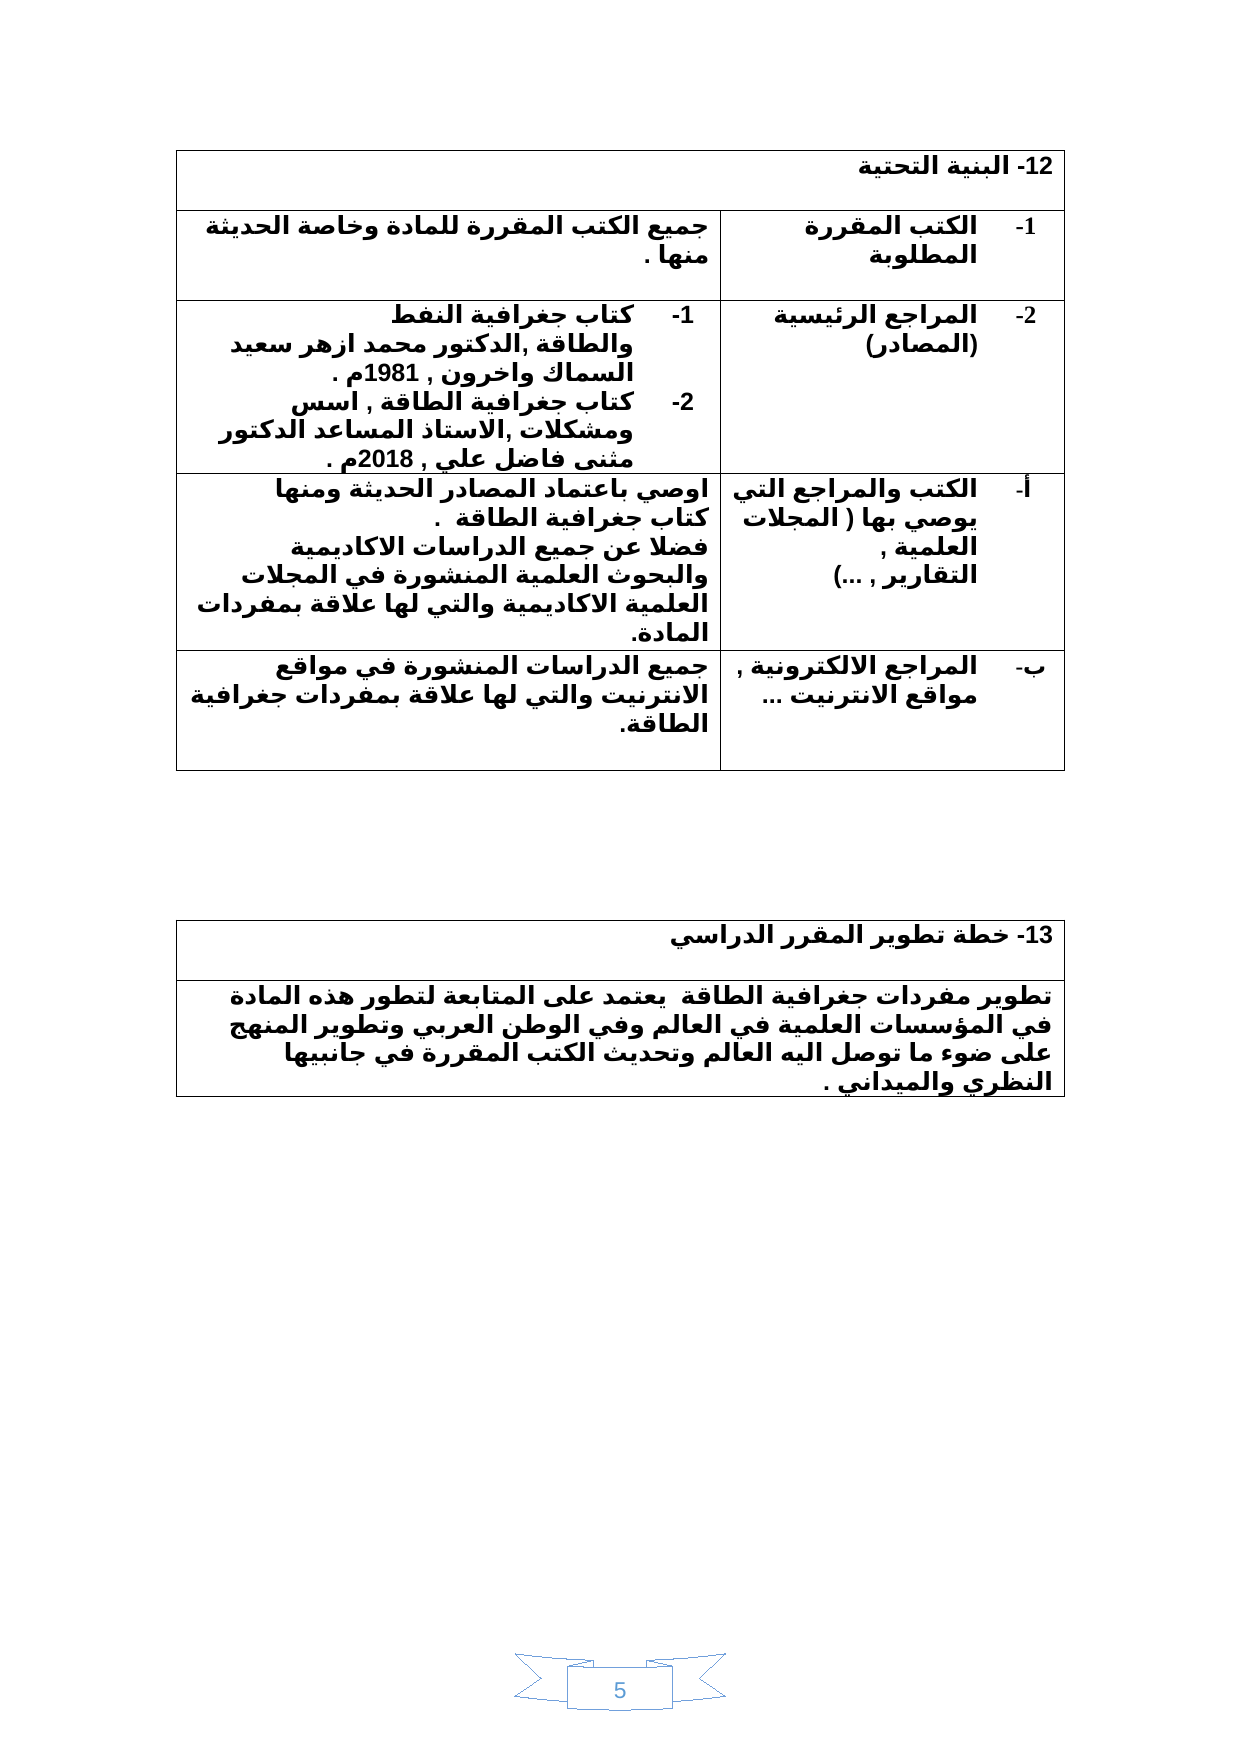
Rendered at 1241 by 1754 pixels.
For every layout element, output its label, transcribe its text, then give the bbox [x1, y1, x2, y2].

table_cell جميع الدراسات المنشورة في مواقع الانترنيت والتي لها علاقة بمفردات جغرافية الطاقة. [177, 651, 720, 770]
table_cell تطوير مفردات جغرافية الطاقة يعتمد على المتابعة لتطور هذه المادة في المؤسسات العلمية في العالم وفي الوطن العربي وتطوير المنهج على ضوء ما توصل اليه العالم وتحديث الكتب المقررة في جانبيها النظري والميداني . [177, 981, 1064, 1096]
table_cell المراجع الرئيسية (المصادر) [721, 301, 1064, 473]
table_cell كتاب جغرافية النفط والطاقة ,الدكتور محمد ازهر سعيد السماك واخرون , 1981م . كتاب جغرافية الطاقة , اسس ومشكلات ,الاستاذ المساعد الدكتور مثنى فاضل علي , 2018م . [177, 301, 720, 473]
table_header 12- البنية التحتية [177, 151, 1064, 210]
table_cell جميع الكتب المقررة للمادة وخاصة الحديثة منها . [177, 211, 720, 299]
table_cell اوصي باعتماد المصادر الحديثة ومنها كتاب جغرافية الطاقة . فضلا عن جميع الدراسات الاكاديمية والبحوث العلمية المنشورة في المجلات العلمية الاكاديمية والتي لها علاقة بمفردات المادة. [177, 474, 720, 650]
table_cell المراجع الالكترونية , مواقع الانترنيت ... [721, 651, 1064, 770]
table_header 13- خطة تطوير المقرر الدراسي [177, 921, 1064, 980]
table_cell الكتب والمراجع التي يوصي بها ( المجلات العلمية , التقارير , ...) [721, 474, 1064, 650]
table_cell الكتب المقررة المطلوبة [721, 211, 1064, 299]
